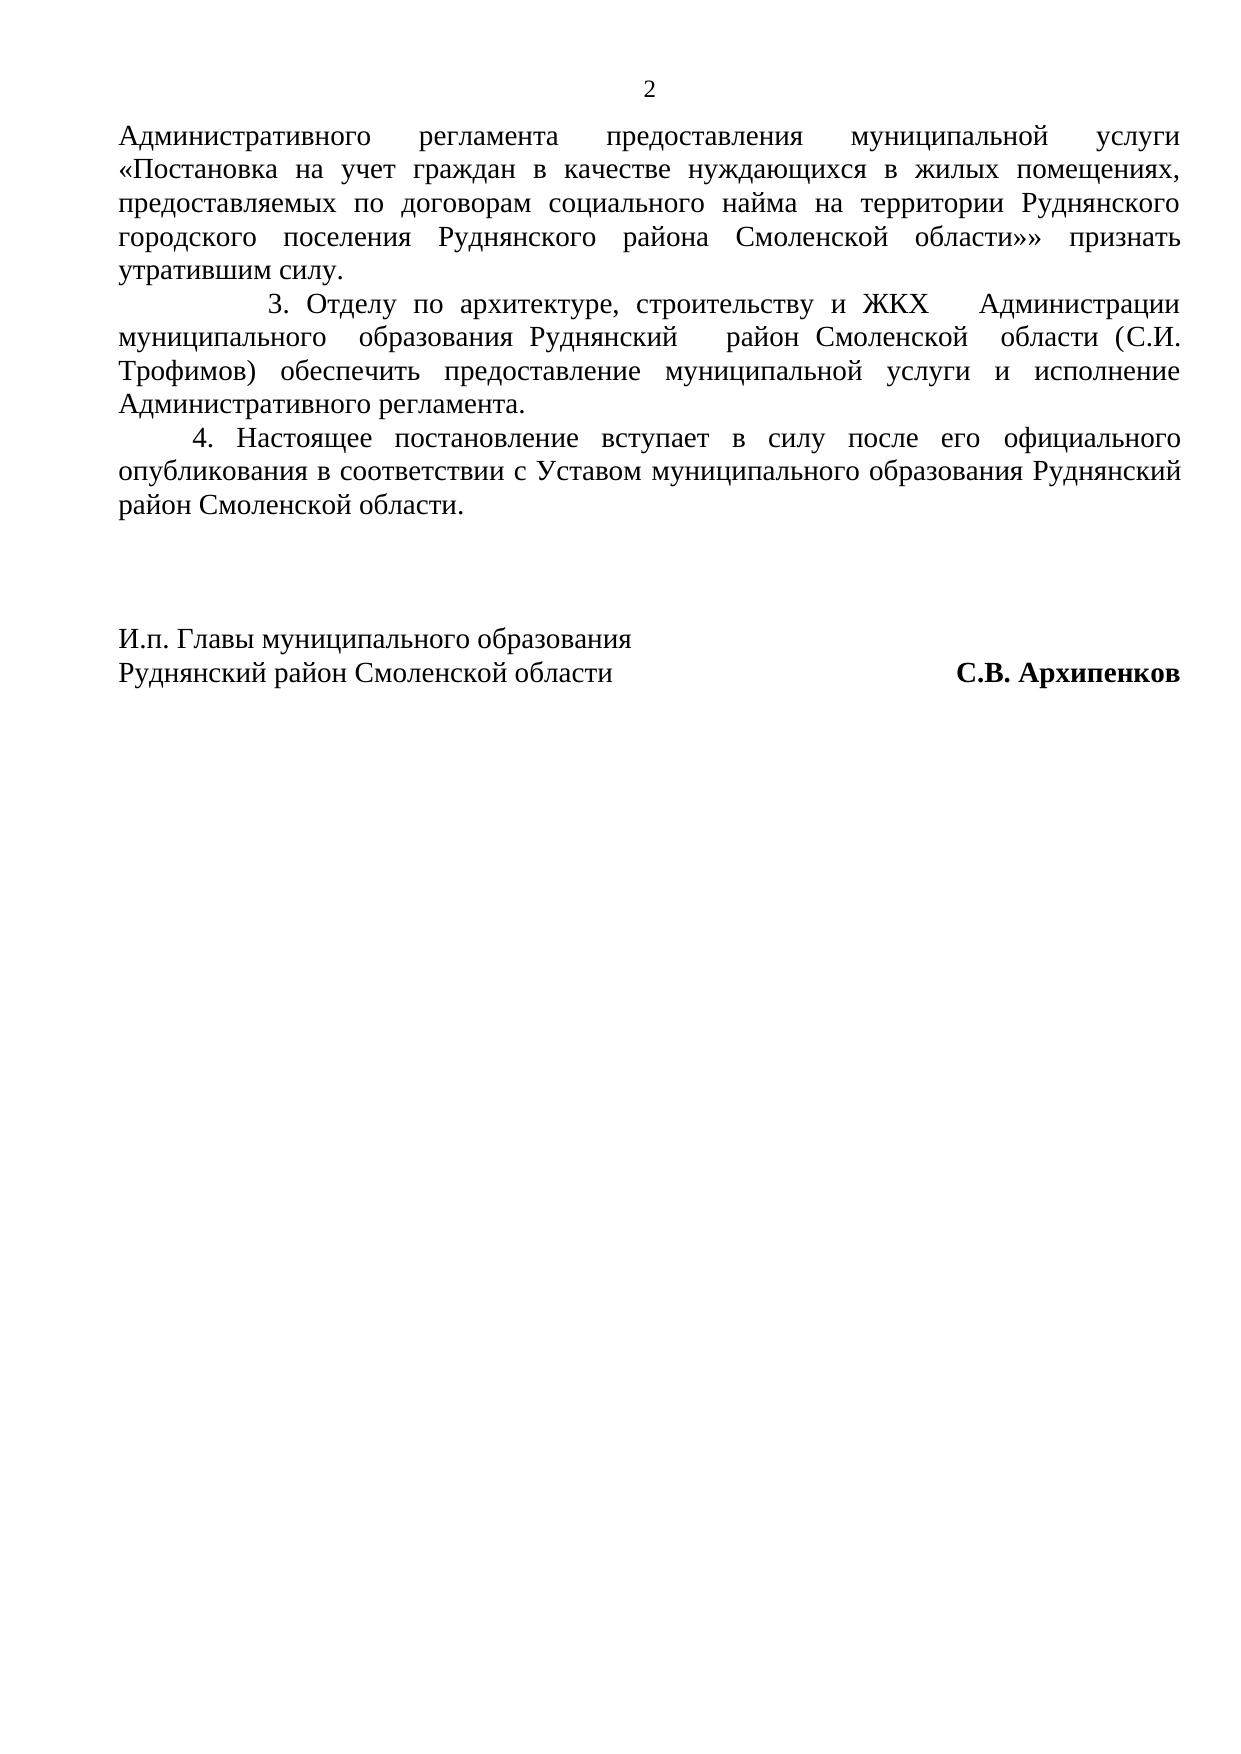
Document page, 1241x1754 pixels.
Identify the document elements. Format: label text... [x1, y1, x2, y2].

text И.п. Главы муниципального образования [118, 621, 1181, 655]
subtitle 4. Настоящее постановление вступает в силу после его официального опубликования в соответствии с Уставом муниципального образования Руднянский район Смоленской области. [118, 420, 1181, 521]
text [118, 118, 1181, 286]
subtitle 3. Отделу по архитектуре, строительству и ЖКХ Администрации муниципального образования Руднянский район Смоленской области (С.И. Трофимов) обеспечить предоставление муниципальной услуги и исполнение Административного регламента. [118, 286, 1181, 420]
text Руднянский район Смоленской области С.В. Архипенков [118, 655, 1181, 688]
